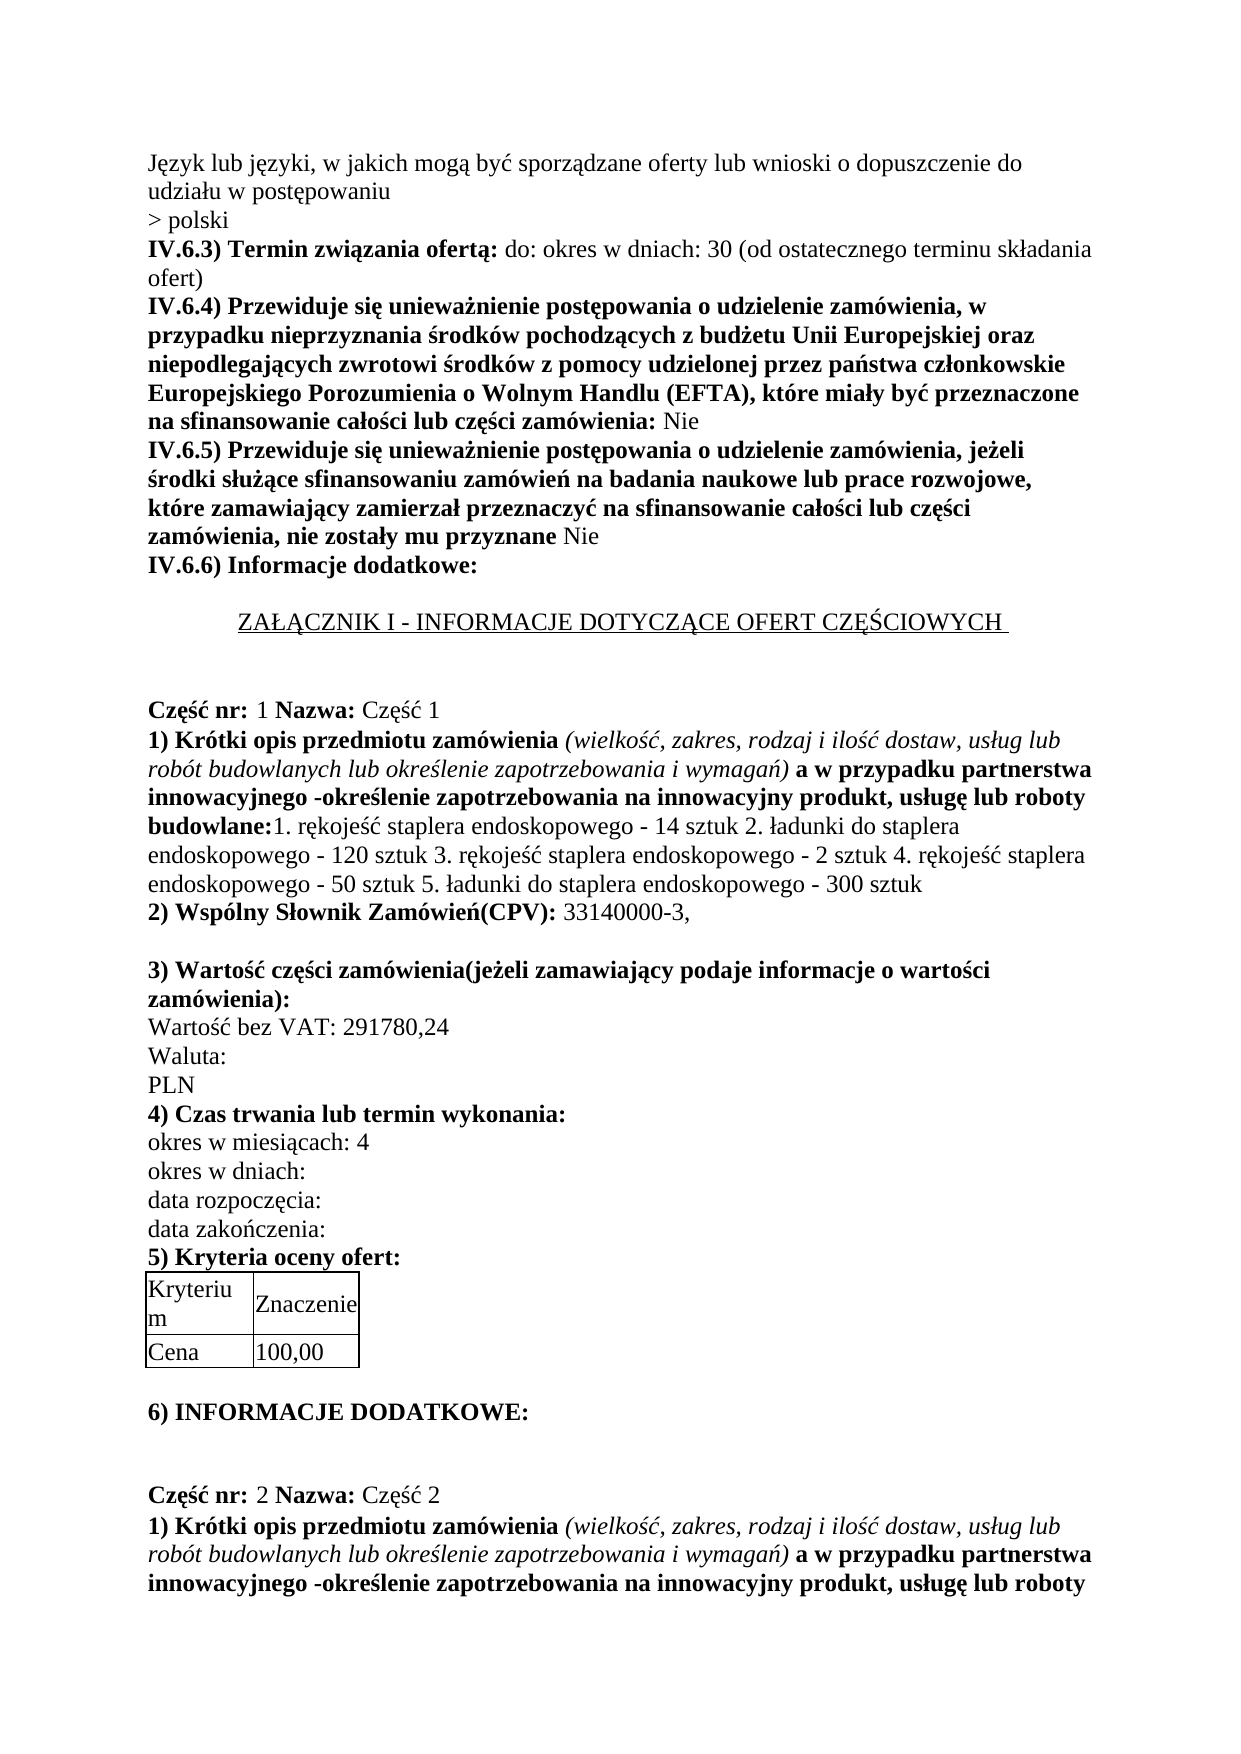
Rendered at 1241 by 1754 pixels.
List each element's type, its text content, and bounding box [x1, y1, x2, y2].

table_header Część nr: [146, 1479, 254, 1511]
table_header Nazwa: [273, 693, 360, 725]
table_header Znaczenie [254, 1273, 358, 1333]
text ZAŁĄCZNIK I - INFORMACJE DOTYCZĄCE OFERT CZĘŚCIOWYCH [148, 607, 1093, 636]
table_header Część nr: [146, 693, 254, 725]
text 6) INFORMACJE DODATKOWE: [148, 1368, 1093, 1454]
table_cell 100,00 [254, 1335, 358, 1367]
table_header 1 [255, 693, 273, 725]
table_header 2 [255, 1479, 273, 1511]
table_cell Cena [147, 1335, 253, 1367]
table_header Kryterium [147, 1273, 253, 1333]
table_header Część 2 [360, 1479, 447, 1511]
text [148, 148, 1093, 607]
table_header Nazwa: [273, 1479, 360, 1511]
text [148, 1511, 1093, 1597]
table_header Część 1 [360, 693, 447, 725]
text 1) Krótki opis przedmiotu zamówienia (wielkość, zakres, rodzaj i ilość dostaw, usług lub robót budowlanych lub określenie zapotrzebowania i wymagań) a w przypadku partnerstwa innowacyjnego -określenie zapotrzebowania na innowacyjny produkt, usługę lub roboty budowlane:1. rękojeść staplera endoskopowego - 14 sztuk 2. ładunki do staplera endoskopowego - 120 sztuk 3. rękojeść staplera endoskopowego - 2 sztuk 4. rękojeść staplera endoskopowego - 50 sztuk 5. ładunki do staplera endoskopowego - 300 sztuk 2) Wspólny Słownik Zamówień(CPV): 33140000-3, 3) Wartość części zamówienia(jeżeli zamawiający podaje informacje o wartości zamówienia): Wartość bez VAT: 291780,24 Waluta: PLN 4) Czas trwania lub termin wykonania: okres w miesiącach: 4 okres w dniach: data rozpoczęcia: data zakończenia: 5) Kryteria oceny ofert: [148, 725, 1093, 1271]
